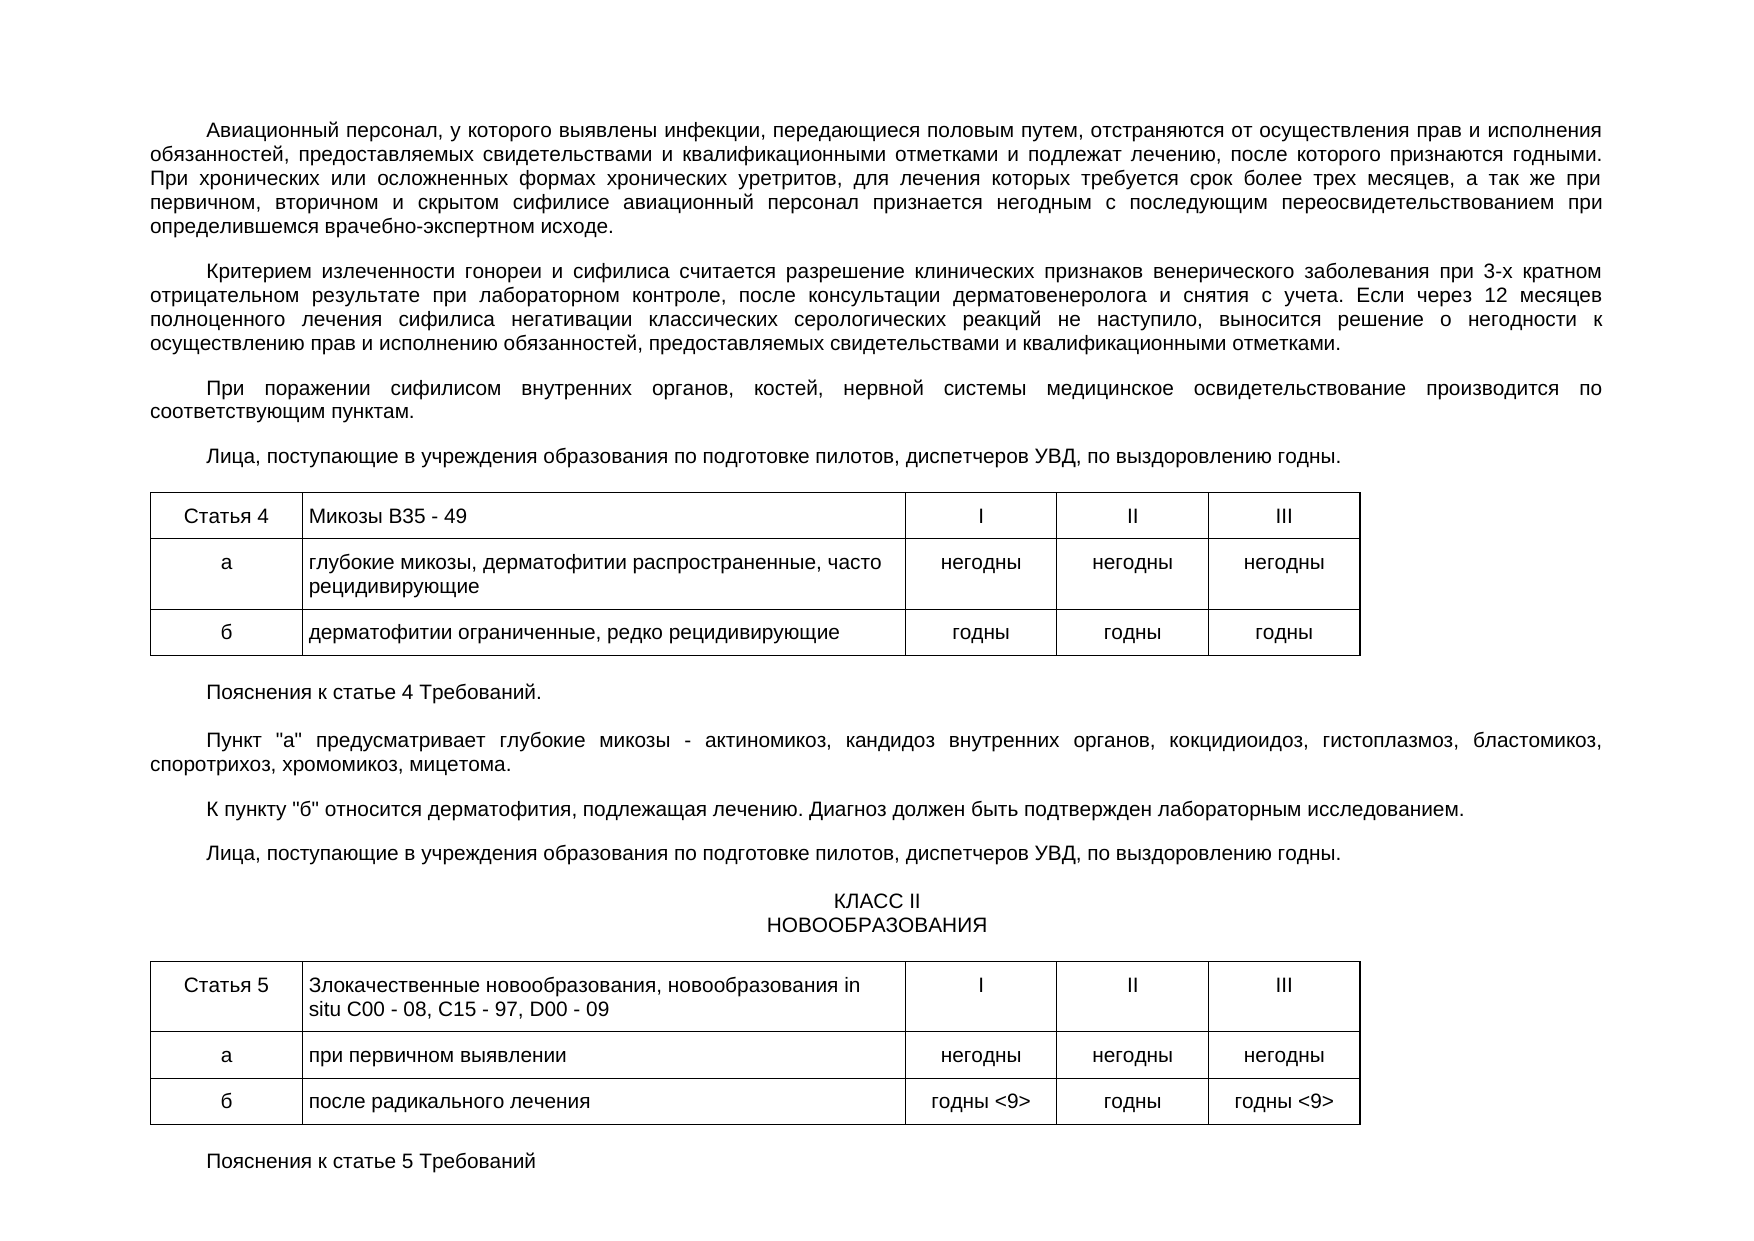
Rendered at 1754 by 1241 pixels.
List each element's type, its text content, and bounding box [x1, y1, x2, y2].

table_header I [906, 493, 1056, 538]
table_header I [906, 962, 1056, 1031]
text Лица, поступающие в учреждения образования по подготовке пилотов, диспетчеров УВД, по выздоровлению годны. [150, 841, 1604, 865]
table_cell дерматофитии ограниченные, редко рецидивирующие [303, 610, 905, 655]
table_header III [1209, 493, 1359, 538]
table_cell негодны [1057, 539, 1208, 608]
text Пункт "а" предусматривает глубокие микозы - актиномикоз, кандидоз внутренних органов, кокцидиоидоз, гистоплазмоз, бластомикоз, споротрихоз, хромомикоз, мицетома. [150, 728, 1604, 776]
table_header II [1057, 962, 1208, 1031]
text КЛАСС II [150, 889, 1604, 913]
table_cell годны [906, 610, 1056, 655]
text Авиационный персонал, у которого выявлены инфекции, передающиеся половым путем, отстраняются от осуществления прав и исполнения обязанностей, предоставляемых свидетельствами и квалификационными отметками и подлежат лечению, после которого признаются годными. При хронических или осложненных формах хронических уретритов, для лечения которых требуется срок более трех месяцев, а так же при первичном, вторичном и скрытом сифилисе авиационный персонал признается негодным с последующим переосвидетельствованием при определившемся врачебно-экспертном исходе. [150, 118, 1604, 238]
table_cell негодны [1057, 1032, 1208, 1077]
table_cell а [151, 539, 302, 608]
table_cell при первичном выявлении [303, 1032, 905, 1077]
table_cell после радикального лечения [303, 1079, 905, 1124]
table_cell б [151, 1079, 302, 1124]
table_header Злокачественные новообразования, новообразования in situ C00 - 08, C15 - 97, D00 - 09 [303, 962, 905, 1031]
table_cell негодны [906, 539, 1056, 608]
table_cell годны [1209, 610, 1359, 655]
text К пункту "б" относится дерматофития, подлежащая лечению. Диагноз должен быть подтвержден лабораторным исследованием. [150, 796, 1604, 820]
table_cell негодны [906, 1032, 1056, 1077]
table_cell негодны [1209, 1032, 1359, 1077]
table_header Статья 5 [151, 962, 302, 1031]
table_header Микозы B35 - 49 [303, 493, 905, 538]
table_cell годны [1057, 610, 1208, 655]
table_cell глубокие микозы, дерматофитии распространенные, часто рецидивирующие [303, 539, 905, 608]
table_cell годны <9> [1209, 1079, 1359, 1124]
table_cell негодны [1209, 539, 1359, 608]
text Лица, поступающие в учреждения образования по подготовке пилотов, диспетчеров УВД, по выздоровлению годны. [150, 444, 1604, 468]
table_header III [1209, 962, 1359, 1031]
table_header II [1057, 493, 1208, 538]
text Пояснения к статье 4 Требований. [150, 680, 1604, 704]
table_header Статья 4 [151, 493, 302, 538]
table_cell а [151, 1032, 302, 1077]
table_cell годны <9> [906, 1079, 1056, 1124]
text Критерием излеченности гонореи и сифилиса считается разрешение клинических признаков венерического заболевания при 3-х кратном отрицательном результате при лабораторном контроле, после консультации дерматовенеролога и снятия с учета. Если через 12 месяцев полноценного лечения сифилиса негативации классических серологических реакций не наступило, выносится решение о негодности к осуществлению прав и исполнению обязанностей, предоставляемых свидетельствами и квалификационными отметками. [150, 259, 1604, 354]
text НОВООБРАЗОВАНИЯ [150, 913, 1604, 937]
table_cell б [151, 610, 302, 655]
table_cell годны [1057, 1079, 1208, 1124]
text Пояснения к статье 5 Требований [150, 1149, 1604, 1173]
text При поражении сифилисом внутренних органов, костей, нервной системы медицинское освидетельствование производится по соответствующим пунктам. [150, 375, 1604, 423]
